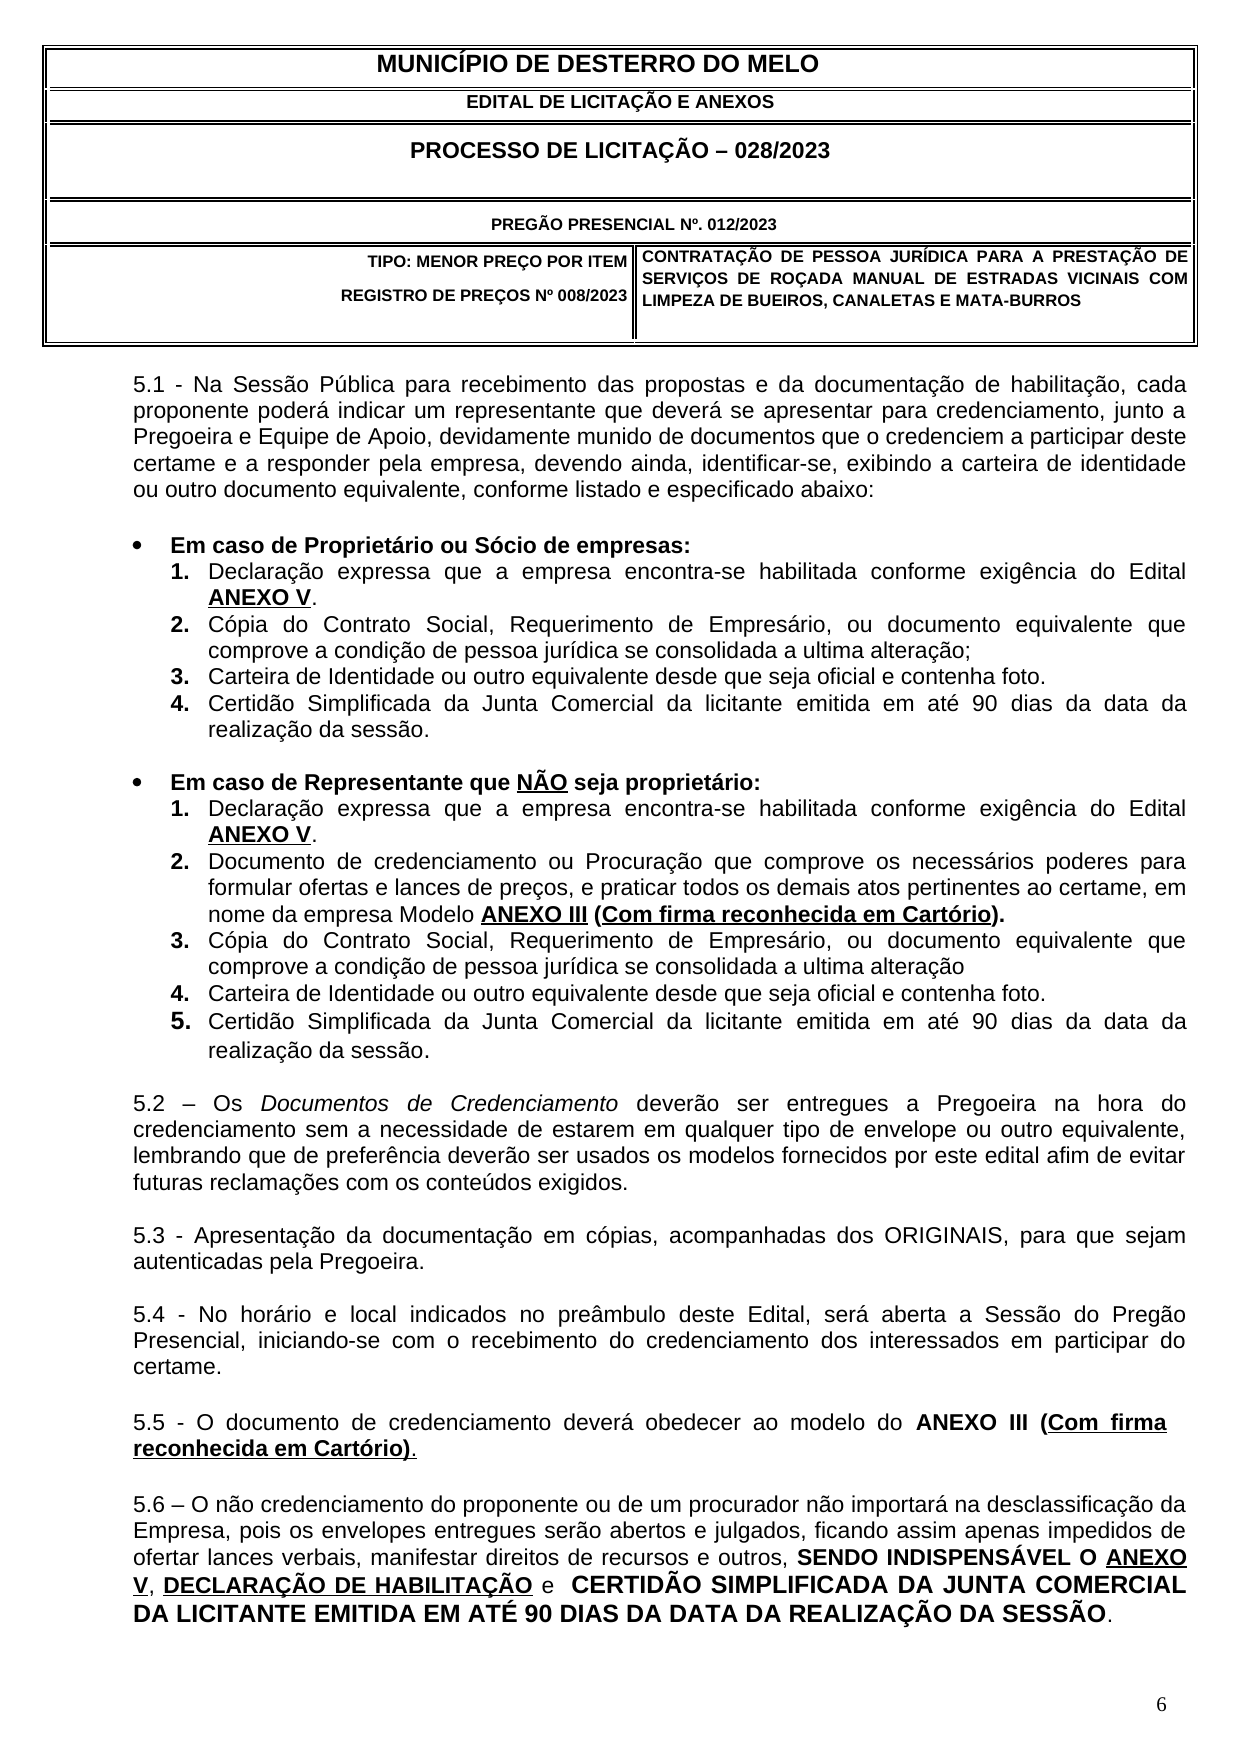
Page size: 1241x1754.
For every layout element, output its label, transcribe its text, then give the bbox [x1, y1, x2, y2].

list Declaração expressa que a empresa encontra-se habilitada conforme exigência do Edital ANEXO V. [170, 795, 1187, 848]
list Cópia do Contrato Social, Requerimento de Empresário, ou documento equivalente que comprove a condição de pessoa jurídica se consolidada a ultima alteração; [170, 611, 1187, 663]
text 5.2 – Os Documentos de Credenciamento deverão ser entregues a Pregoeira na hora do credenciamento sem a necessidade de estarem em qualquer tipo de envelope ou outro equivalente, lembrando que de preferência deverão ser usados os modelos fornecidos por este edital afim de evitar futuras reclamações com os conteúdos exigidos. [133, 1090, 1187, 1195]
list Documento de credenciamento ou Procuração que comprove os necessários poderes para formular ofertas e lances de preços, e praticar todos os demais atos pertinentes ao certame, em nome da empresa Modelo ANEXO III (Com firma reconhecida em Cartório). [170, 848, 1187, 927]
list Carteira de Identidade ou outro equivalente desde que seja oficial e contenha foto. [170, 663, 1187, 690]
list Certidão Simplificada da Junta Comercial da licitante emitida em até 90 dias da data da realização da sessão. [170, 690, 1187, 742]
text 5.4 - No horário e local indicados no preâmbulo deste Edital, será aberta a Sessão do Pregão Presencial, iniciando-se com o recebimento do credenciamento dos interessados em participar do certame. [133, 1301, 1187, 1380]
list Certidão Simplificada da Junta Comercial da licitante emitida em até 90 dias da data da realização da sessão. [170, 1006, 1187, 1063]
list Cópia do Contrato Social, Requerimento de Empresário, ou documento equivalente que comprove a condição de pessoa jurídica se consolidada a ultima alteração [170, 927, 1187, 979]
text 5.5 - O documento de credenciamento deverá obedecer ao modelo do ANEXO III (Com firma reconhecida em Cartório). [133, 1409, 1167, 1462]
list Em caso de Proprietário ou Sócio de empresas: [133, 532, 1167, 558]
list Declaração expressa que a empresa encontra-se habilitada conforme exigência do Edital ANEXO V. [170, 558, 1187, 611]
text 5.3 - Apresentação da documentação em cópias, acompanhadas dos ORIGINAIS, para que sejam autenticadas pela Pregoeira. [133, 1222, 1187, 1274]
list Carteira de Identidade ou outro equivalente desde que seja oficial e contenha foto. [170, 979, 1187, 1006]
list Em caso de Representante que NÃO seja proprietário: [133, 769, 1167, 795]
text 5.6 – O não credenciamento do proponente ou de um procurador não importará na desclassificação da Empresa, pois os envelopes entregues serão abertos e julgados, ficando assim apenas impedidos de ofertar lances verbais, manifestar direitos de recursos e outros, SENDO INDISPENSÁVEL O ANEXO V, DECLARAÇÃO DE HABILITAÇÃO e CERTIDÃO SIMPLIFICADA DA JUNTA COMERCIAL DA LICITANTE EMITIDA EM ATÉ 90 DIAS DA DATA DA REALIZAÇÃO DA SESSÃO. [133, 1491, 1187, 1627]
text 5.1 - Na Sessão Pública para recebimento das propostas e da documentação de habilitação, cada proponente poderá indicar um representante que deverá se apresentar para credenciamento, junto a Pregoeira e Equipe de Apoio, devidamente munido de documentos que o credenciem a participar deste certame e a responder pela empresa, devendo ainda, identificar-se, exibindo a carteira de identidade ou outro documento equivalente, conforme listado e especificado abaixo: [133, 371, 1187, 502]
